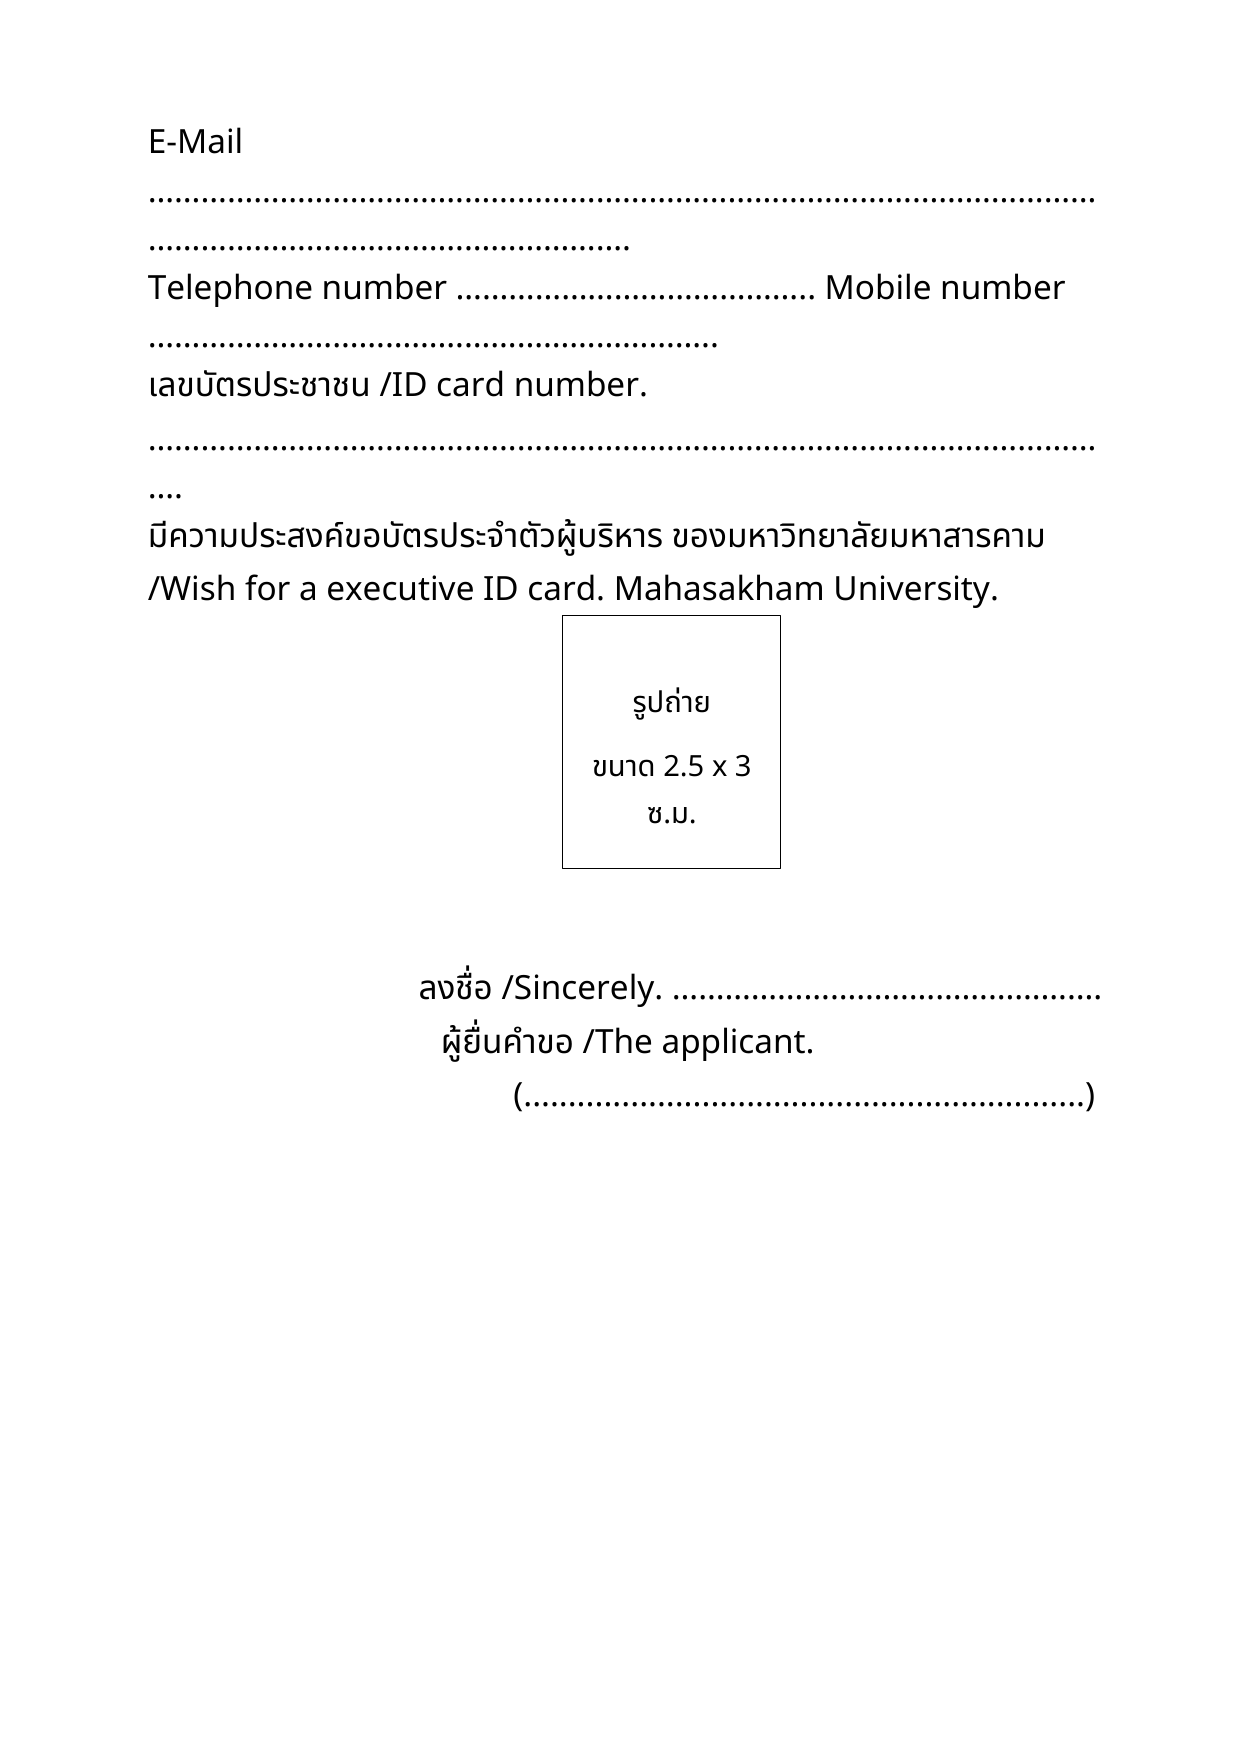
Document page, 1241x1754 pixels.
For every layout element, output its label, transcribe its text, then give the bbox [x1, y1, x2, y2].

text เลขบัตรประชาชน /ID card number. …………………………………………………………………………………………………. [148, 361, 1107, 508]
text ลงชื่อ /Sincerely. …………………………………………. ผู้ยื่นคำขอ /The applicant. [148, 964, 1107, 1068]
text E-Mail ………………………………………………………………………………………………………………………………………………. [148, 118, 1107, 261]
text (...............................................................) [148, 1071, 1107, 1165]
text Telephone number ………………………………….. Mobile number ……………………………………………………….. [148, 264, 1107, 358]
text มีความประสงค์ขอบัตรประจำตัวผู้บริหาร ของมหาวิทยาลัยมหาสารคาม /Wish for a executive ID card. Mahasakham University. [148, 512, 1107, 611]
